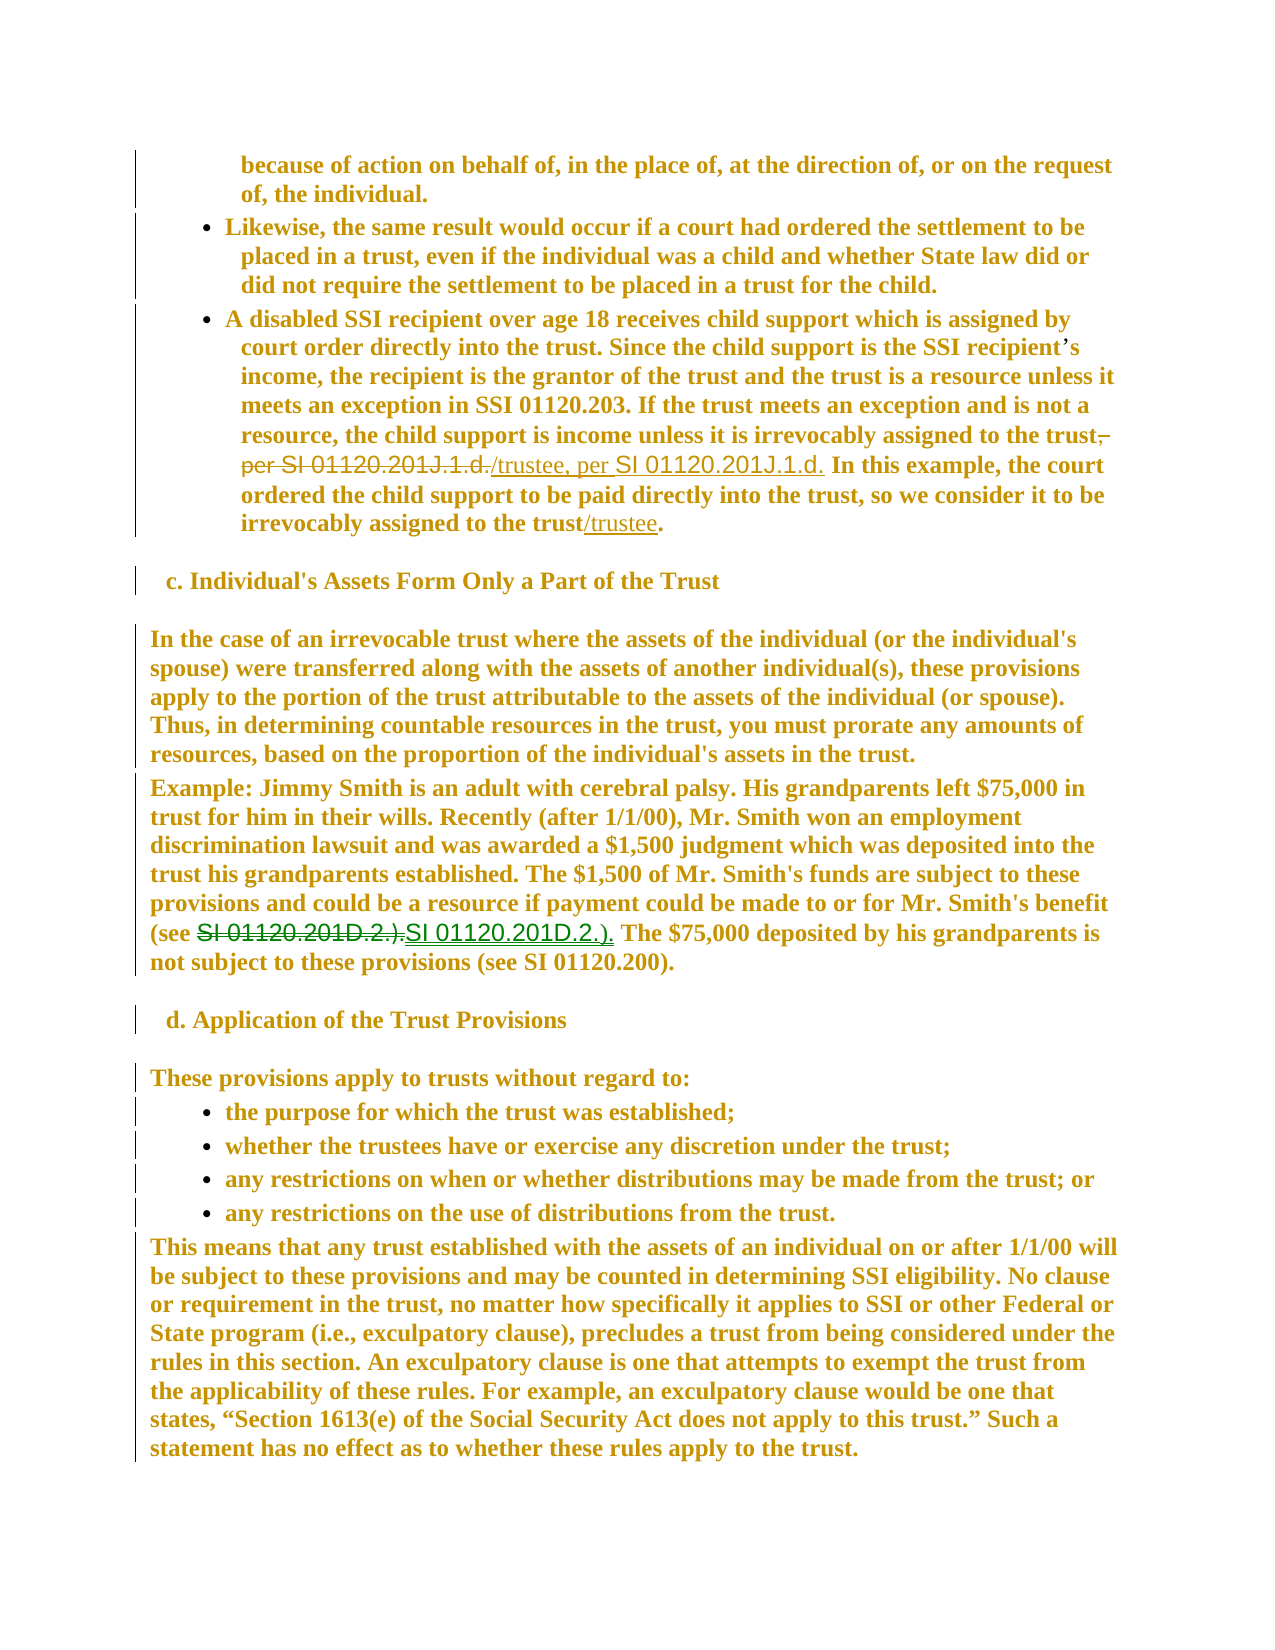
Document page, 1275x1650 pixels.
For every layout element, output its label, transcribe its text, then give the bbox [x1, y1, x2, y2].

list whether the trustees have or exercise any discretion under the trust; [203, 1131, 1125, 1159]
text This means that any trust established with the assets of an individual on or after 1/1/00 will be subject to these provisions and may be counted in determining SSI eligibility. No clause or requirement in the trust, no matter how specifically it applies to SSI or other Federal or State program (i.e., exculpatory clause), precludes a trust from being considered under the rules in this section. An exculpatory clause is one that attempts to exempt the trust from the applicability of these rules. For example, an exculpatory clause would be one that states, “Section 1613(e) of the Social Security Act does not apply to this trust.” Such a statement has no effect as to whether these rules apply to the trust. [150, 1232, 1125, 1462]
text These provisions apply to trusts without regard to: [150, 1063, 1125, 1092]
text In the case of an irrevocable trust where the assets of the individual (or the individual's spouse) were transferred along with the assets of another individual(s), these provisions apply to the portion of the trust attributable to the assets of the individual (or spouse). Thus, in determining countable resources in the trust, you must prorate any amounts of resources, based on the proportion of the individual's assets in the trust. [150, 624, 1125, 768]
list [203, 150, 1125, 207]
text c. Individual's Assets Form Only a Part of the Trust [166, 566, 1125, 595]
text Example: Jimmy Smith is an adult with cerebral palsy. His grandparents left $75,000 in trust for him in their wills. Recently (after 1/1/00), Mr. Smith won an employment discrimination lawsuit and was awarded a $1,500 judgment which was deposited into the trust his grandparents established. The $1,500 of Mr. Smith's funds are subject to these provisions and could be a resource if payment could be made to or for Mr. Smith's benefit (see The $75,000 deposited by his grandparents is not subject to these provisions (see SI 01120.200). [150, 773, 1125, 976]
list Likewise, the same result would occur if a court had ordered the settlement to be placed in a trust, even if the individual was a child and whether State law did or did not require the settlement to be placed in a trust for the child. [203, 212, 1125, 299]
text d. Application of the Trust Provisions [166, 1005, 1125, 1034]
list A disabled SSI recipient over age 18 receives child support which is assigned by court order directly into the trust. Since the child support is the SSI recipient’s income, the recipient is the grantor of the trust and the trust is a resource unless it meets an exception in SSI 01120.203. If the trust meets an exception and is not a resource, the child support is income unless it is irrevocably assigned to the trust In this example, the court ordered the child support to be paid directly into the trust, so we consider it to be irrevocably assigned to the trust. [203, 304, 1125, 537]
list any restrictions on the use of distributions from the trust. [203, 1198, 1125, 1227]
list the purpose for which the trust was established; [203, 1097, 1125, 1126]
list any restrictions on when or whether distributions may be made from the trust; or [203, 1164, 1125, 1193]
